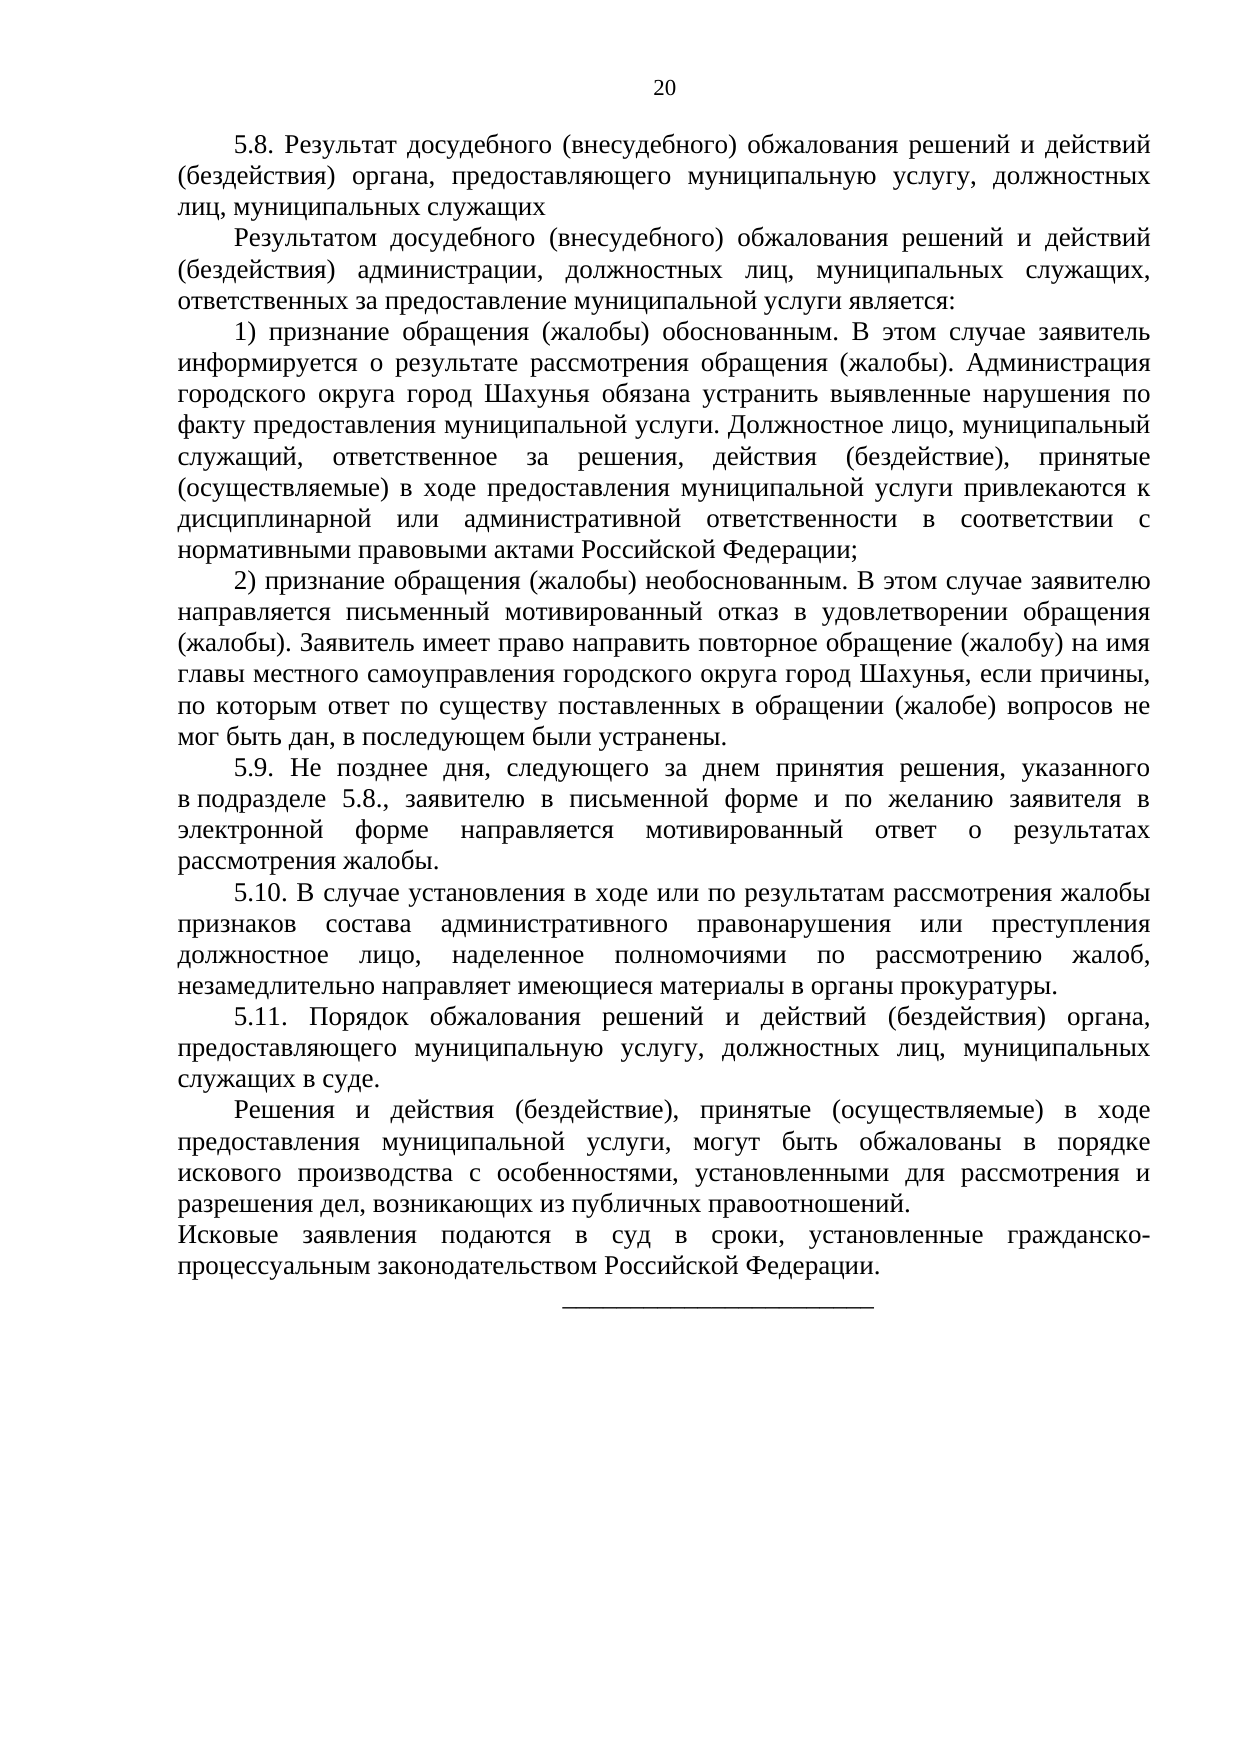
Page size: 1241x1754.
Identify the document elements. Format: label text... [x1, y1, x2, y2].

text 5.8. Результат досудебного (внесудебного) обжалования решений и действий (бездействия) органа, предоставляющего муниципальную услугу, должностных лиц, муниципальных служащих [177, 128, 1152, 222]
text _______________________ [177, 1281, 1152, 1312]
text Исковые заявления подаются в суд в сроки, установленные гражданско- процессуальным законодательством Российской Федерации. [177, 1218, 1152, 1281]
text Решения и действия (бездействие), принятые (осуществляемые) в ходе предоставления муниципальной услуги, могут быть обжалованы в порядке искового производства с особенностями, установленными для рассмотрения и разрешения дел, возникающих из публичных правоотношений. [177, 1094, 1152, 1218]
text 2) признание обращения (жалобы) необоснованным. В этом случае заявителю направляется письменный мотивированный отказ в удовлетворении обращения (жалобы). Заявитель имеет право направить повторное обращение (жалобу) на имя главы местного самоуправления городского округа город Шахунья, если причины, по которым ответ по существу поставленных в обращении (жалобе) вопросов не мог быть дан, в последующем были устранены. [177, 564, 1152, 751]
text 5.9. Не позднее дня, следующего за днем принятия решения, указанного в подразделе 5.8., заявителю в письменной форме и по желанию заявителя в электронной форме направляется мотивированный ответ о результатах рассмотрения жалобы. [177, 751, 1152, 876]
text 5.10. В случае установления в ходе или по результатам рассмотрения жалобы признаков состава административного правонарушения или преступления должностное лицо, наделенное полномочиями по рассмотрению жалоб, незамедлительно направляет имеющиеся материалы в органы прокуратуры. [177, 876, 1152, 1000]
text 1) признание обращения (жалобы) обоснованным. В этом случае заявитель информируется о результате рассмотрения обращения (жалобы). Администрация городского округа город Шахунья обязана устранить выявленные нарушения по факту предоставления муниципальной услуги. Должностное лицо, муниципальный служащий, ответственное за решения, действия (бездействие), принятые (осуществляемые) в ходе предоставления муниципальной услуги привлекаются к дисциплинарной или административной ответственности в соответствии с нормативными правовыми актами Российской Федерации; [177, 315, 1152, 564]
text Результатом досудебного (внесудебного) обжалования решений и действий (бездействия) администрации, должностных лиц, муниципальных служащих, ответственных за предоставление муниципальной услуги является: [177, 222, 1152, 315]
text 5.11. Порядок обжалования решений и действий (бездействия) органа, предоставляющего муниципальную услугу, должностных лиц, муниципальных служащих в суде. [177, 1000, 1152, 1094]
